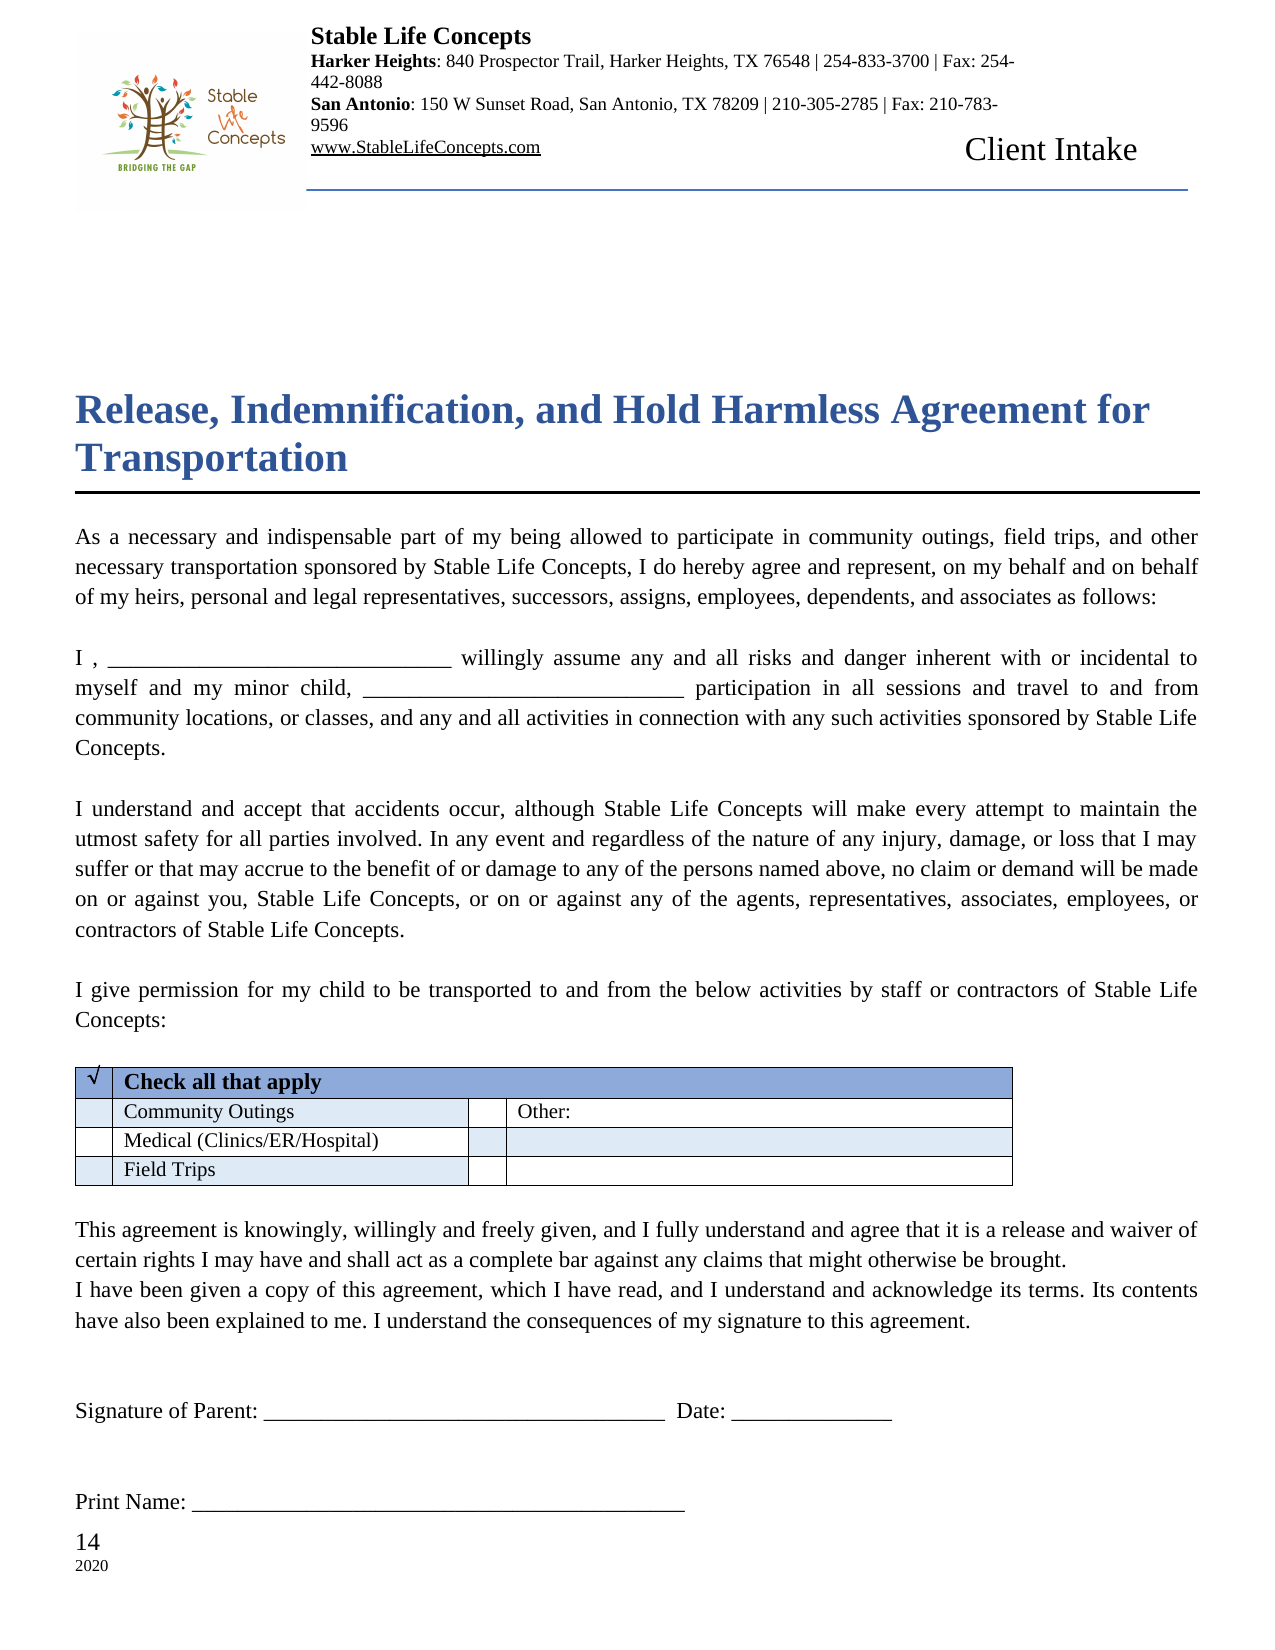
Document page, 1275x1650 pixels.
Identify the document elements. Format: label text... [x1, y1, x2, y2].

table_cell [76, 1157, 112, 1185]
text This agreement is knowingly, willingly and freely given, and I fully understand and agree that it is a release and waiver of certain rights I may have and shall act as a complete bar against any claims that might otherwise be brought. [75, 1216, 1200, 1273]
table_cell [469, 1128, 506, 1156]
text I have been given a copy of this agreement, which I have read, and I understand and acknowledge its terms. Its contents have also been explained to me. I understand the consequences of my signature to this agreement. [75, 1277, 1200, 1333]
table_cell [507, 1128, 1012, 1156]
table_cell [469, 1157, 506, 1185]
text I , ______________________________ willingly assume any and all risks and danger inherent with or incidental to myself and my minor child, ____________________________ participation in all sessions and travel to and from community locations, or classes, and any and all activities in connection with any such activities sponsored by Stable Life Concepts. [75, 644, 1200, 761]
text Release, Indemnification, and Hold Harmless Agreement for Transportation [75, 385, 1200, 491]
table_header Check all that apply [113, 1068, 1012, 1098]
text Signature of Parent: ___________________________________ Date: ______________ [75, 1397, 1200, 1424]
table_cell Medical (Clinics/ER/Hospital) [113, 1128, 468, 1156]
table_cell [507, 1157, 1012, 1185]
table_cell Other: [507, 1099, 1012, 1127]
table_cell [469, 1099, 506, 1127]
table_header [76, 1068, 112, 1098]
text I give permission for my child to be transported to and from the below activities by staff or contractors of Stable Life Concepts: [75, 976, 1200, 1033]
text Print Name: ___________________________________________ [75, 1488, 1200, 1514]
picture [75, 33, 307, 213]
table_cell [76, 1128, 112, 1156]
text I understand and accept that accidents occur, although Stable Life Concepts will make every attempt to maintain the utmost safety for all parties involved. In any event and regardless of the nature of any injury, damage, or loss that I may suffer or that may accrue to the benefit of or damage to any of the persons named above, no claim or demand will be made on or against you, Stable Life Concepts, or on or against any of the agents, representatives, associates, employees, or contractors of Stable Life Concepts. [75, 795, 1200, 942]
table_cell Field Trips [113, 1157, 468, 1185]
table_cell [76, 1099, 112, 1127]
text As a necessary and indispensable part of my being allowed to participate in community outings, field trips, and other necessary transportation sponsored by Stable Life Concepts, I do hereby agree and represent, on my behalf and on behalf of my heirs, personal and legal representatives, successors, assigns, employees, dependents, and associates as follows: [75, 523, 1200, 610]
table_cell Community Outings [113, 1099, 468, 1127]
